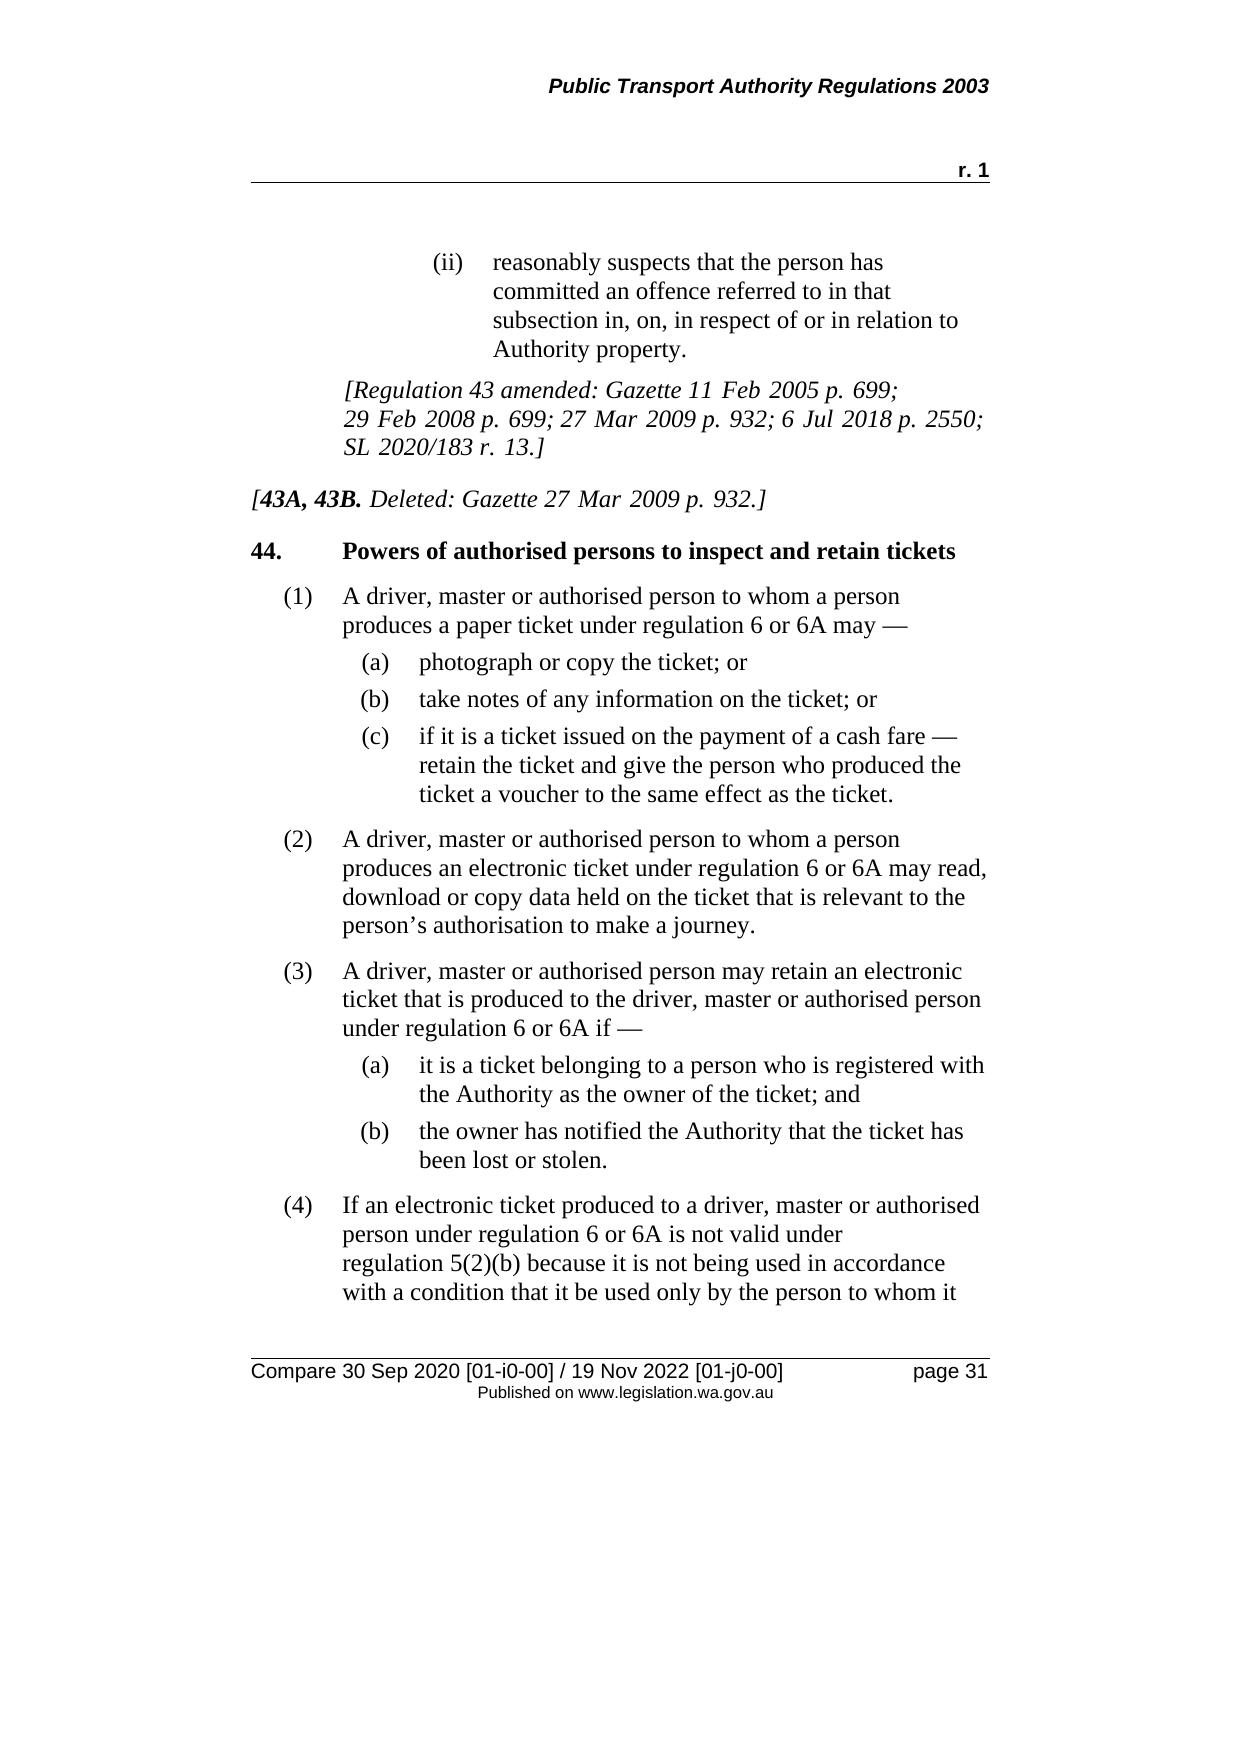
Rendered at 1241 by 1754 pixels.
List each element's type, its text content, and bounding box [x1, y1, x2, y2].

text (ii) reasonably suspects that the person has committed an offence referred to in that subsection in, on, in respect of or in relation to Authority property. [251, 247, 990, 362]
subtitle 44. Powers of authorised persons to inspect and retain tickets [251, 536, 990, 564]
text (c) if it is a ticket issued on the payment of a cash fare — retain the ticket and give the person who produced the ticket a voucher to the same effect as the ticket. [251, 721, 990, 807]
text (b) the owner has notified the Authority that the ticket has been lost or stolen. [251, 1116, 990, 1174]
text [251, 1190, 990, 1305]
text (3) A driver, master or authorised person may retain an electronic ticket that is produced to the driver, master or authorised person under regulation 6 or 6A if — [251, 956, 990, 1042]
text [Regulation 43 amended: Gazette 11 Feb 2005 p. 699; 29 Feb 2008 p. 699; 27 Mar 2009 p. 932; 6 Jul 2018 p. 2550; SL 2020/183 r. 13.] [251, 375, 990, 461]
text (b) take notes of any information on the ticket; or [251, 684, 990, 713]
text [43A, 43B. Deleted: Gazette 27 Mar 2009 p. 932.] [251, 484, 990, 513]
text (a) it is a ticket belonging to a person who is registered with the Authority as the owner of the ticket; and [251, 1050, 990, 1108]
text (a) photograph or copy the ticket; or [251, 647, 990, 676]
text (1) A driver, master or authorised person to whom a person produces a paper ticket under regulation 6 or 6A may — [251, 581, 990, 639]
text (2) A driver, master or authorised person to whom a person produces an electronic ticket under regulation 6 or 6A may read, download or copy data held on the ticket that is relevant to the person’s authorisation to make a journey. [251, 824, 990, 939]
